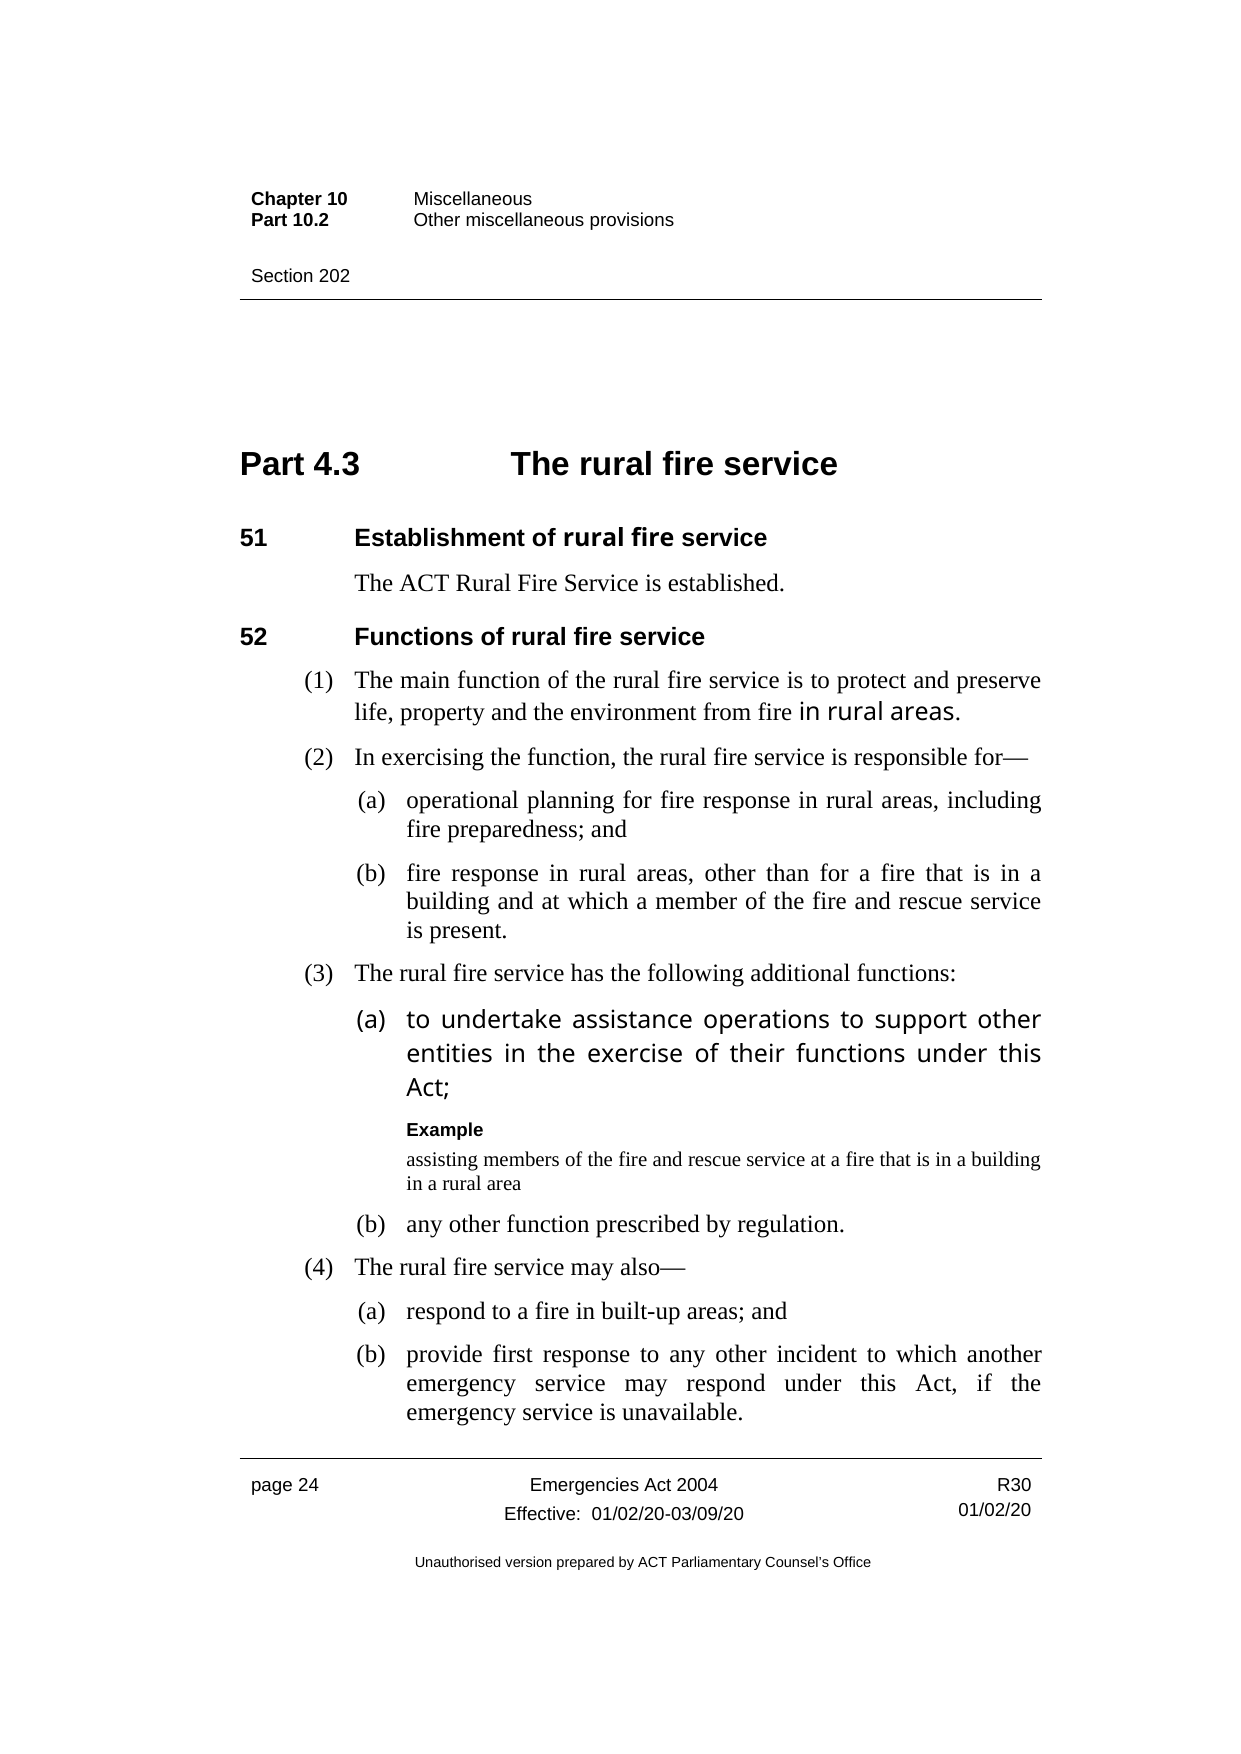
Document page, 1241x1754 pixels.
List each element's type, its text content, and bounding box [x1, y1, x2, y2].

text (1) The main function of the rural fire service is to protect and preserve life, property and the environment from fire in rural areas. [239, 665, 1042, 728]
text (b) provide first response to any other incident to which another emergency service may respond under this Act, if the emergency service is unavailable. [239, 1339, 1042, 1425]
text (2) In exercising the function, the rural fire service is responsible for— [239, 742, 1042, 771]
text (b) any other function prescribed by regulation. [239, 1209, 1042, 1238]
text (a) respond to a fire in built-up areas; and [239, 1296, 1042, 1324]
text The ACT Rural Fire Service is established. [354, 568, 1042, 597]
text (3) The rural fire service has the following additional functions: [239, 958, 1042, 987]
text (4) The rural fire service may also— [239, 1252, 1042, 1281]
text assisting members of the fire and rescue service at a fire that is in a building in a rural area [406, 1146, 1042, 1194]
text 51 Establishment of rural fire service [239, 519, 1042, 553]
text 52 Functions of rural fire service [239, 622, 1042, 650]
text (a) to undertake assistance operations to support other entities in the exercise of their functions under this Act; [239, 1002, 1042, 1104]
text (a) operational planning for fire response in rural areas, including fire preparedness; and [239, 786, 1042, 843]
text Part 4.3 The rural fire service [239, 444, 1042, 482]
text (b) fire response in rural areas, other than for a fire that is in a building and at which a member of the fire and rescue service is present. [239, 858, 1042, 944]
text Example [406, 1119, 1042, 1140]
